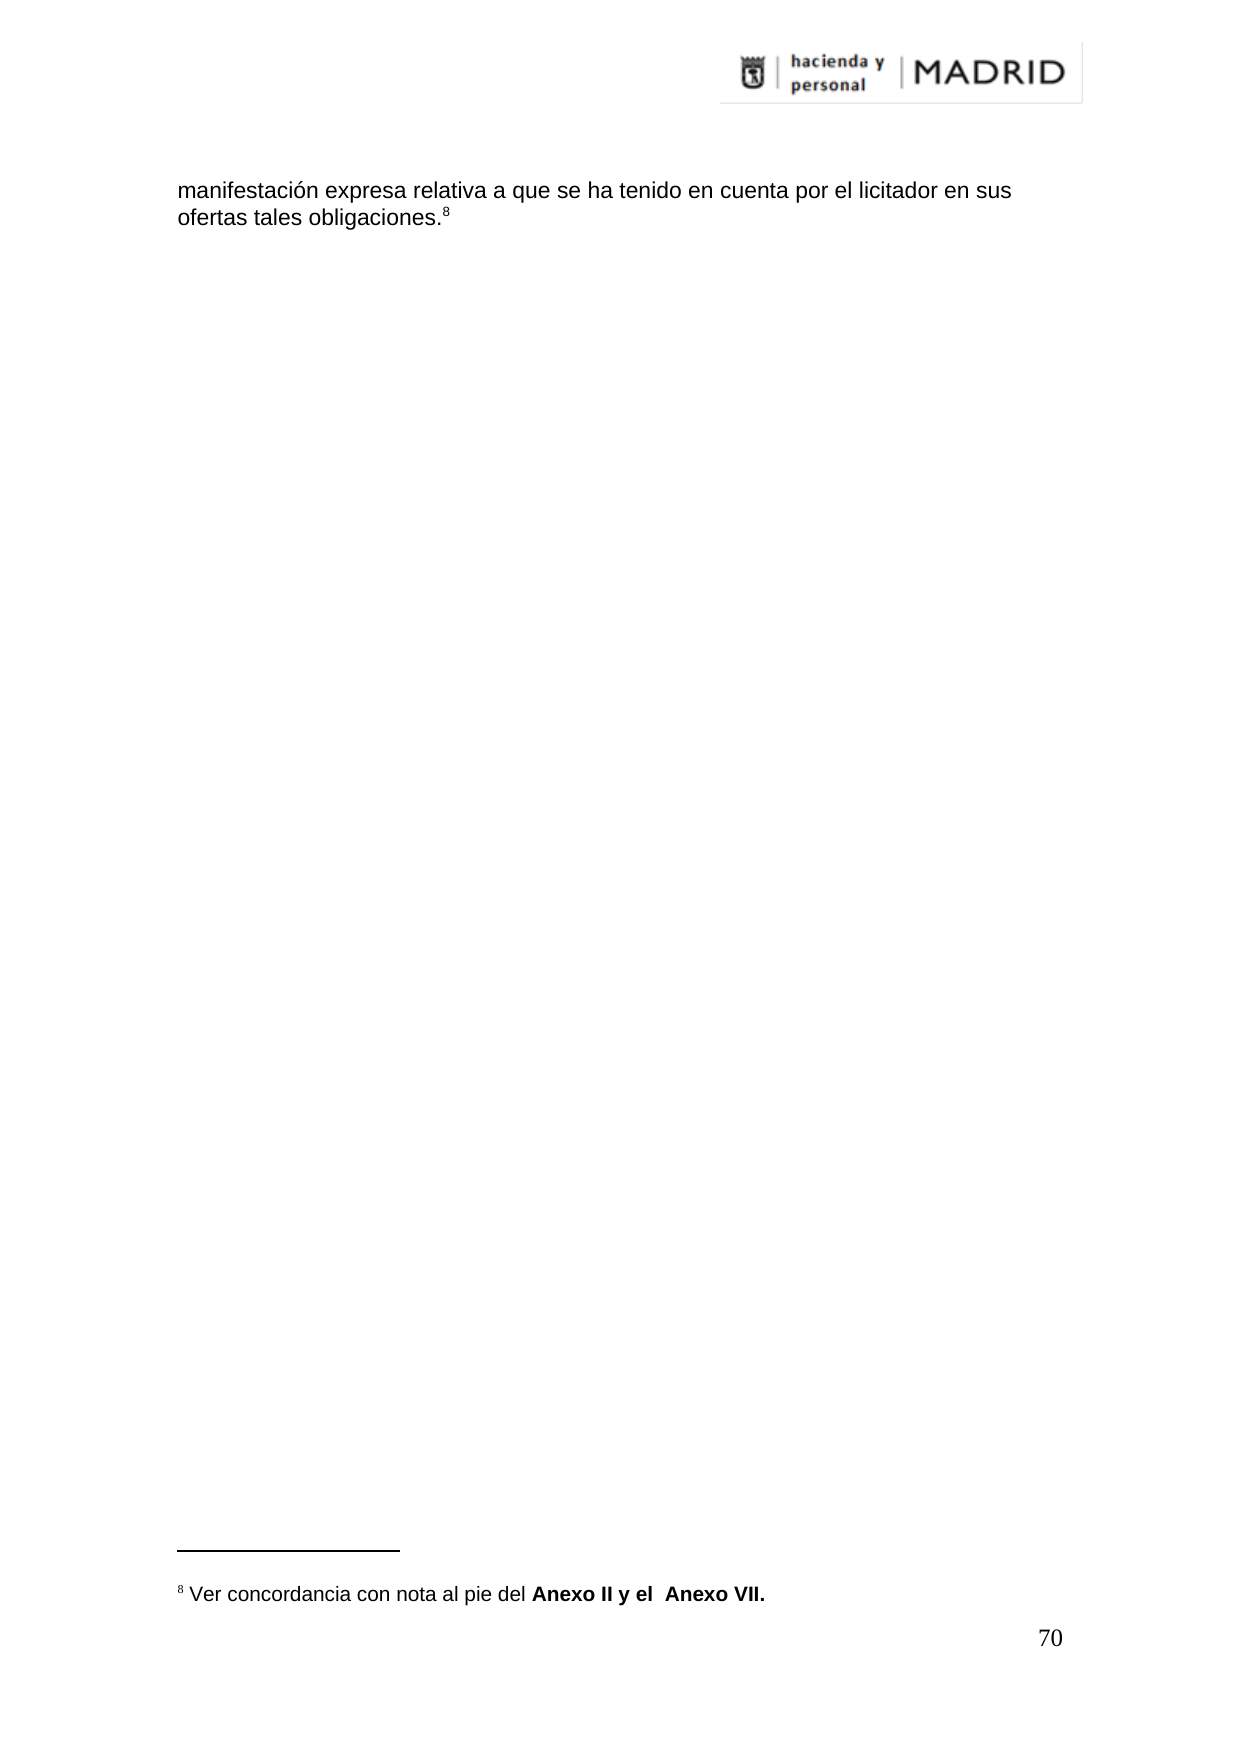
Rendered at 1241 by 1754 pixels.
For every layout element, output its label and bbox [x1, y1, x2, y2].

picture [719, 42, 1084, 105]
text [177, 177, 1063, 230]
